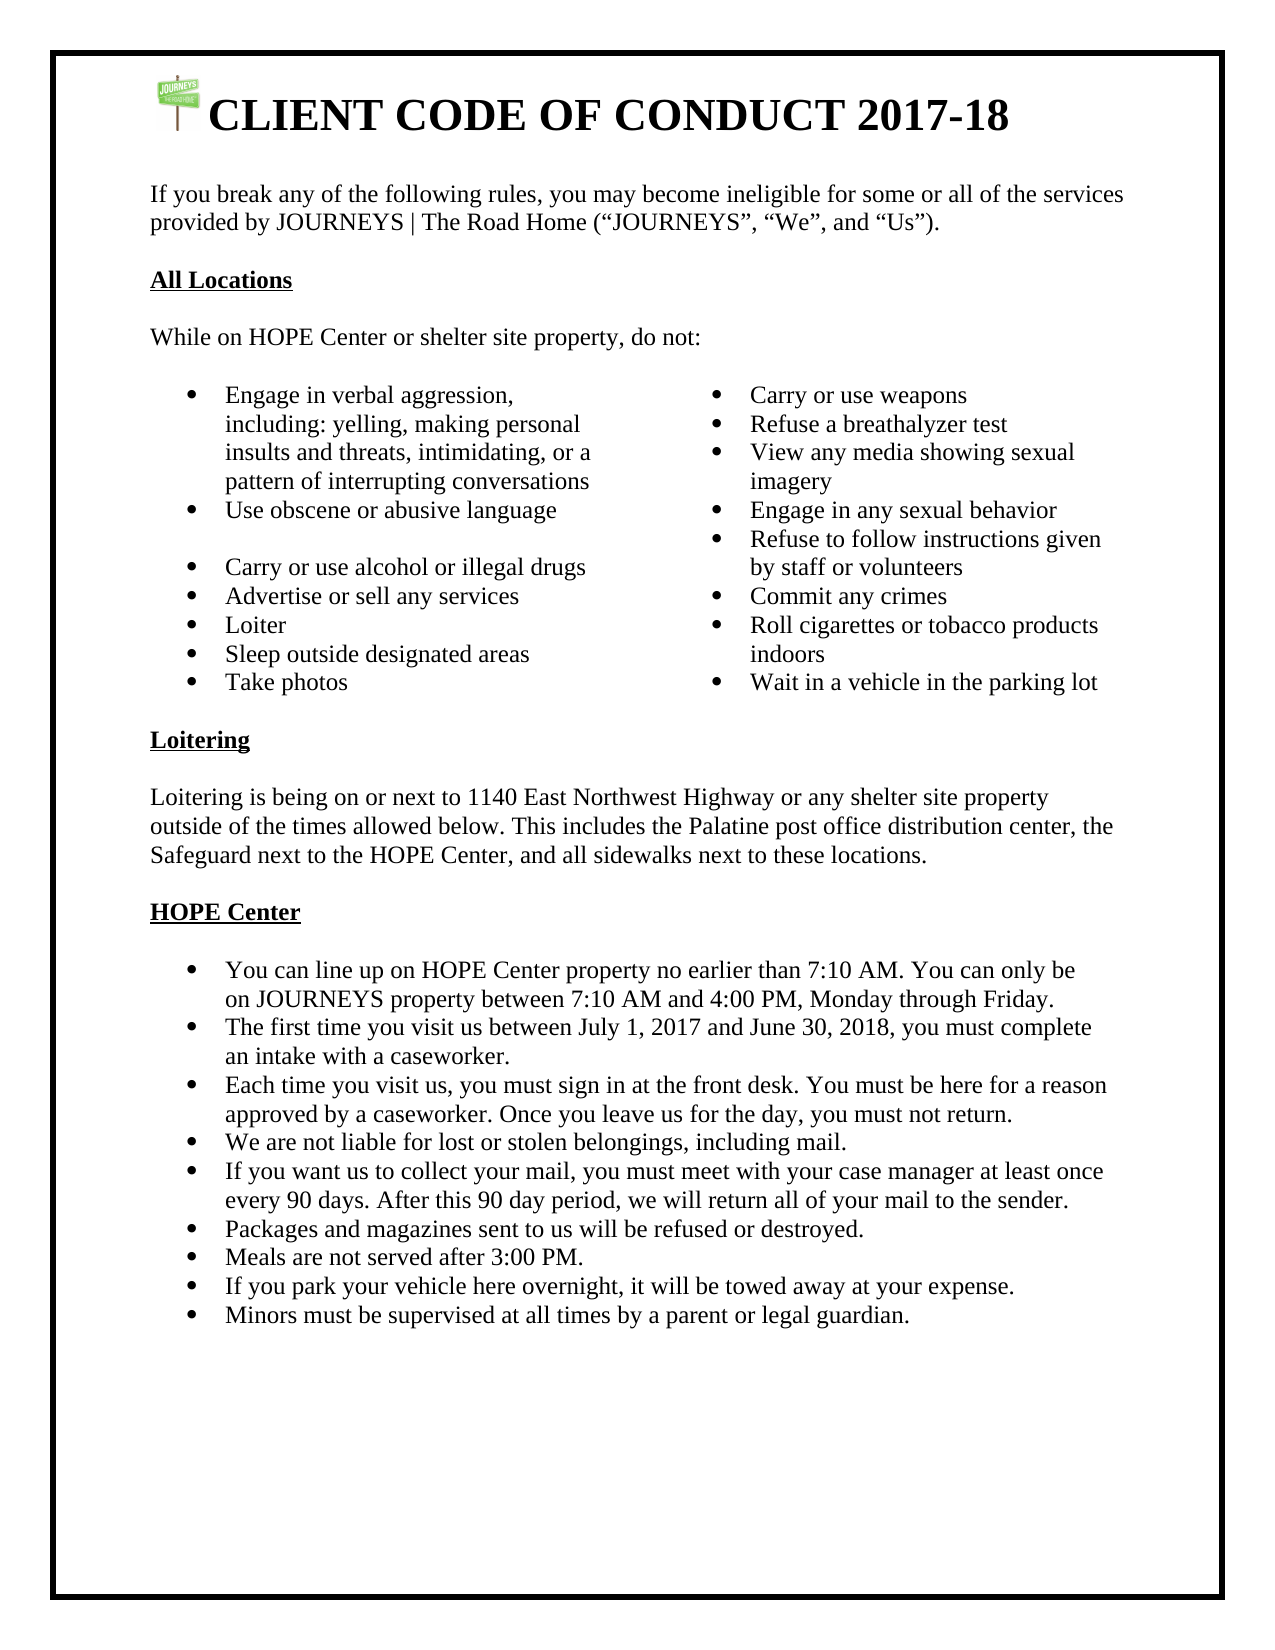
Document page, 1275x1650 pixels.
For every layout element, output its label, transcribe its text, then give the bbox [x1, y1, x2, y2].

list Refuse to follow instructions given by staff or volunteers [712, 524, 1125, 581]
text All Locations [150, 265, 1125, 294]
list Carry or use weapons [712, 380, 1125, 409]
list Advertise or sell any services [187, 581, 600, 610]
list We are not liable for lost or stolen belongings, including mail. [187, 1127, 1125, 1156]
list Meals are not served after 3:00 PM. [187, 1242, 1125, 1271]
text While on HOPE Center or shelter site property, do not: [150, 322, 1125, 351]
list Loiter [187, 610, 600, 639]
list Each time you visit us, you must sign in at the front desk. You must be here for a reason approved by a caseworker. Once you leave us for the day, you must not return. [187, 1070, 1125, 1127]
list Take photos [187, 667, 600, 696]
list The first time you visit us between July 1, 2017 and June 30, 2018, you must complete an intake with a caseworker. [187, 1012, 1106, 1070]
list Packages and magazines sent to us will be refused or destroyed. [187, 1214, 1125, 1242]
text Loitering is being on or next to 1140 East Northwest Highway or any shelter site property outside of the times allowed below. This includes the Palatine post office distribution center, the Safeguard next to the HOPE Center, and all sidewalks next to these locations. [150, 782, 1125, 869]
list Roll cigarettes or tobacco products indoors [712, 610, 1125, 667]
text HOPE Center [150, 897, 1125, 926]
list Commit any crimes [712, 581, 1125, 610]
list Minors must be supervised at all times by a parent or legal guardian. [187, 1300, 1125, 1329]
list View any media showing sexual imagery [712, 437, 1125, 495]
list Engage in verbal aggression, including: yelling, making personal insults and threats, intimidating, or a pattern of interrupting conversations [187, 380, 600, 495]
list If you want us to collect your mail, you must meet with your case manager at least once every 90 days. After this 90 day period, we will return all of your mail to the sender. [187, 1156, 1125, 1214]
text If you break any of the following rules, you may become ineligible for some or all of the services provided by JOURNEYS | The Road Home (“JOURNEYS”, “We”, and “Us”). [150, 179, 1125, 236]
list Wait in a vehicle in the parking lot [712, 667, 1125, 696]
list If you park your vehicle here overnight, it will be towed away at your expense. [187, 1271, 1125, 1300]
list Use obscene or abusive language [187, 495, 600, 552]
list Engage in any sexual behavior [712, 495, 1125, 524]
list Refuse a breathalyzer test [712, 409, 1125, 437]
list Carry or use alcohol or illegal drugs [187, 552, 600, 581]
list You can line up on HOPE Center property no earlier than 7:10 AM. You can only be on JOURNEYS property between 7:10 AM and 4:00 PM, Monday through Friday. [187, 955, 1106, 1012]
text Loitering [150, 725, 1125, 754]
list Sleep outside designated areas [187, 639, 600, 667]
picture [156, 75, 202, 131]
